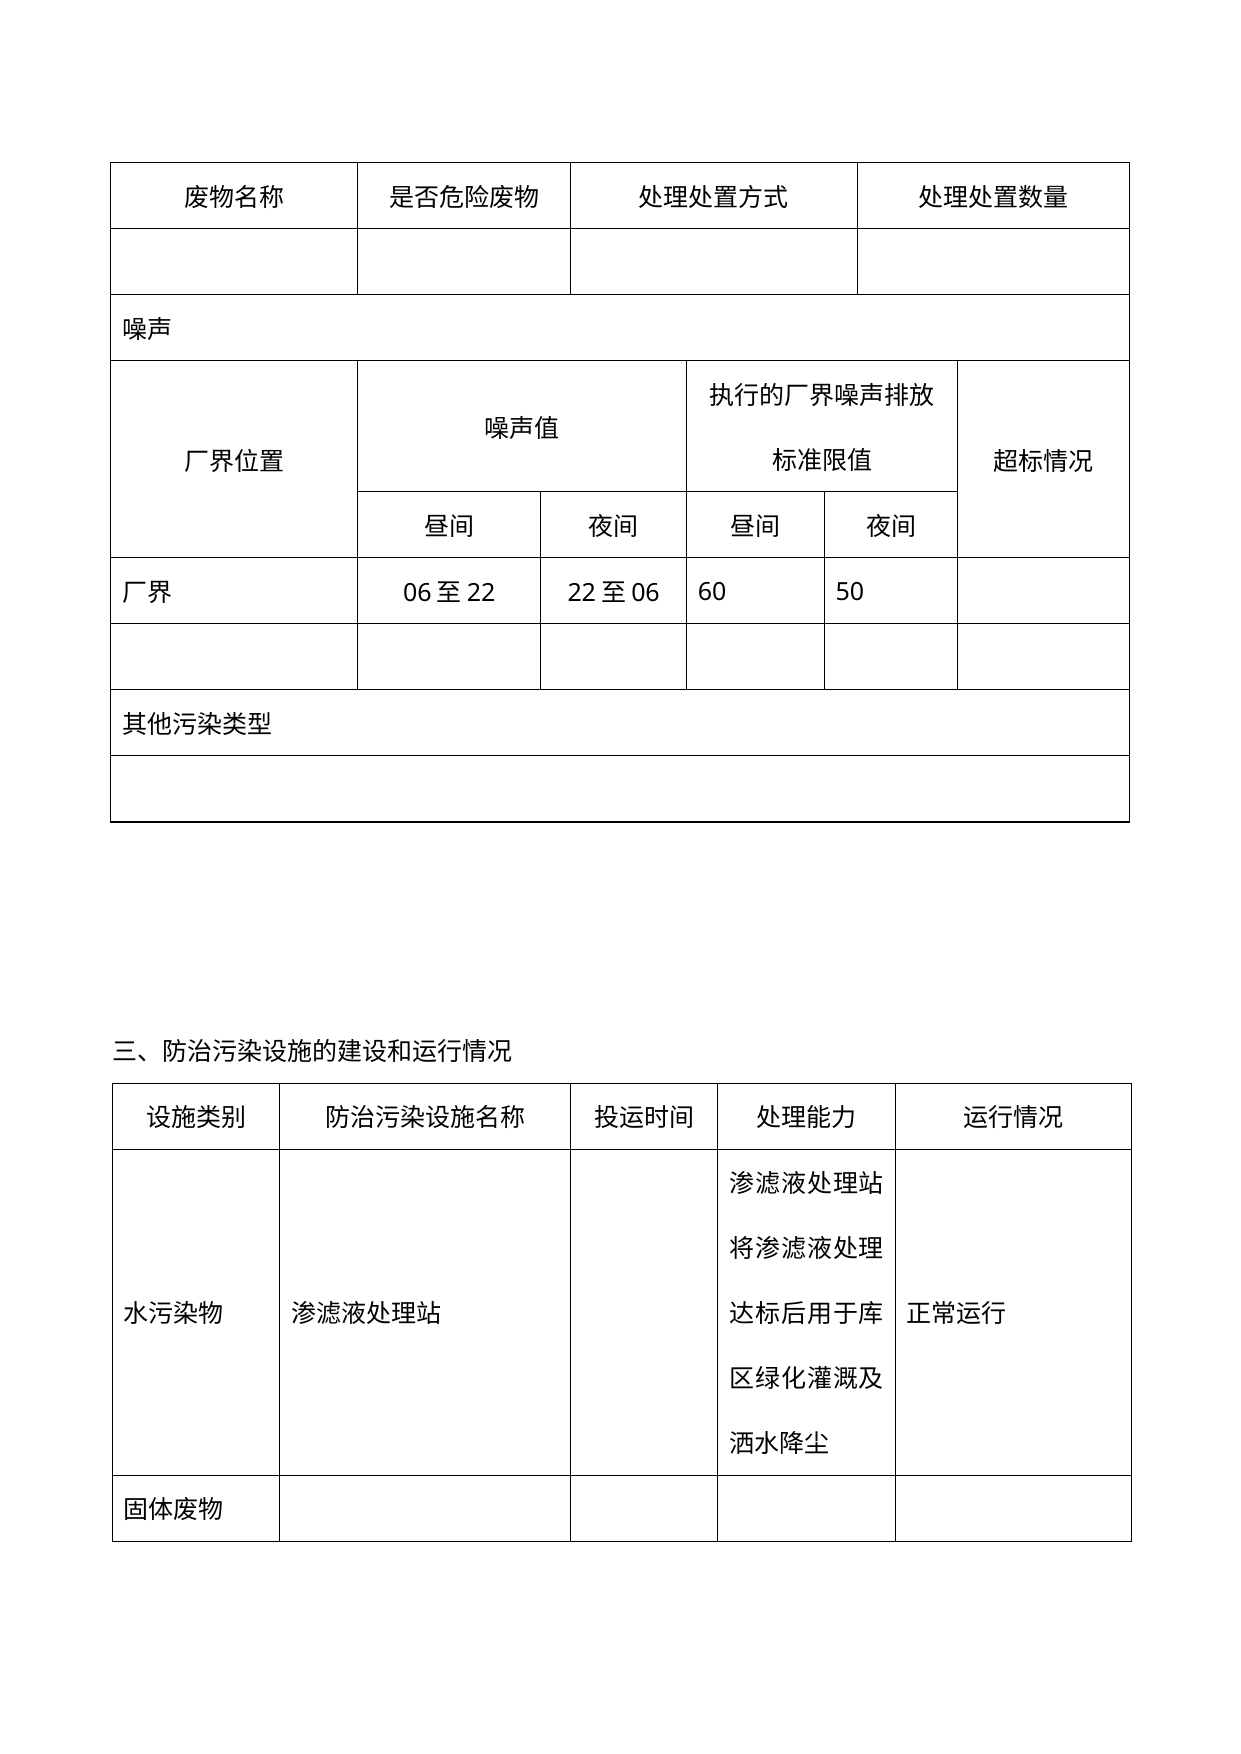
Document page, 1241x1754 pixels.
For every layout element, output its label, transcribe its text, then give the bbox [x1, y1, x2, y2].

table_cell [111, 229, 357, 294]
table_cell 是否危险废物 [358, 163, 570, 228]
table_cell [571, 1476, 717, 1541]
table_cell [358, 229, 570, 294]
table_cell 昼间 [358, 492, 540, 557]
table_cell [541, 624, 686, 689]
table_cell [825, 624, 957, 689]
table_cell 夜间 [825, 492, 957, 557]
table_cell 超标情况 [958, 361, 1129, 557]
table_cell [958, 624, 1129, 689]
table_cell [858, 229, 1129, 294]
table_cell 厂界位置 [111, 361, 357, 557]
table_cell 昼间 [687, 492, 824, 557]
table_cell [111, 624, 357, 689]
table_header 设施类别 [113, 1084, 279, 1148]
table_cell [571, 229, 857, 294]
table_cell 渗滤液处理站将渗滤液处理达标后用于库区绿化灌溉及洒水降尘 [718, 1150, 895, 1474]
table_cell 正常运行 [896, 1150, 1131, 1474]
table_cell 废物名称 [111, 163, 357, 228]
table_cell [571, 1150, 717, 1474]
table_header 运行情况 [896, 1084, 1131, 1148]
table_header 投运时间 [571, 1084, 717, 1148]
table_cell 噪声值 [358, 361, 686, 491]
table_cell [280, 1476, 570, 1541]
table_cell 06至22 [358, 558, 540, 623]
table_cell 水污染物 [113, 1150, 279, 1474]
table_cell 渗滤液处理站 [280, 1150, 570, 1474]
table_cell 噪声 [111, 295, 1129, 360]
table_cell [358, 624, 540, 689]
text 三、防治污染设施的建设和运行情况 [112, 1017, 1128, 1082]
table_header 处理能力 [718, 1084, 895, 1148]
table_cell [896, 1476, 1131, 1541]
table_cell [687, 624, 824, 689]
table_cell 固体废物 [113, 1476, 279, 1541]
table_cell [958, 558, 1129, 623]
table_cell [111, 756, 1129, 821]
table_cell 22至06 [541, 558, 686, 623]
table_cell 其他污染类型 [111, 690, 1129, 755]
table_cell 处理处置方式 [571, 163, 857, 228]
table_cell 厂界 [111, 558, 357, 623]
table_cell 60 [687, 558, 824, 623]
table_cell [718, 1476, 895, 1541]
table_cell 执行的厂界噪声排放标准限值 [687, 361, 957, 491]
table_cell 处理处置数量 [858, 163, 1129, 228]
table_cell 50 [825, 558, 957, 623]
table_header 防治污染设施名称 [280, 1084, 570, 1148]
table_cell 夜间 [541, 492, 686, 557]
